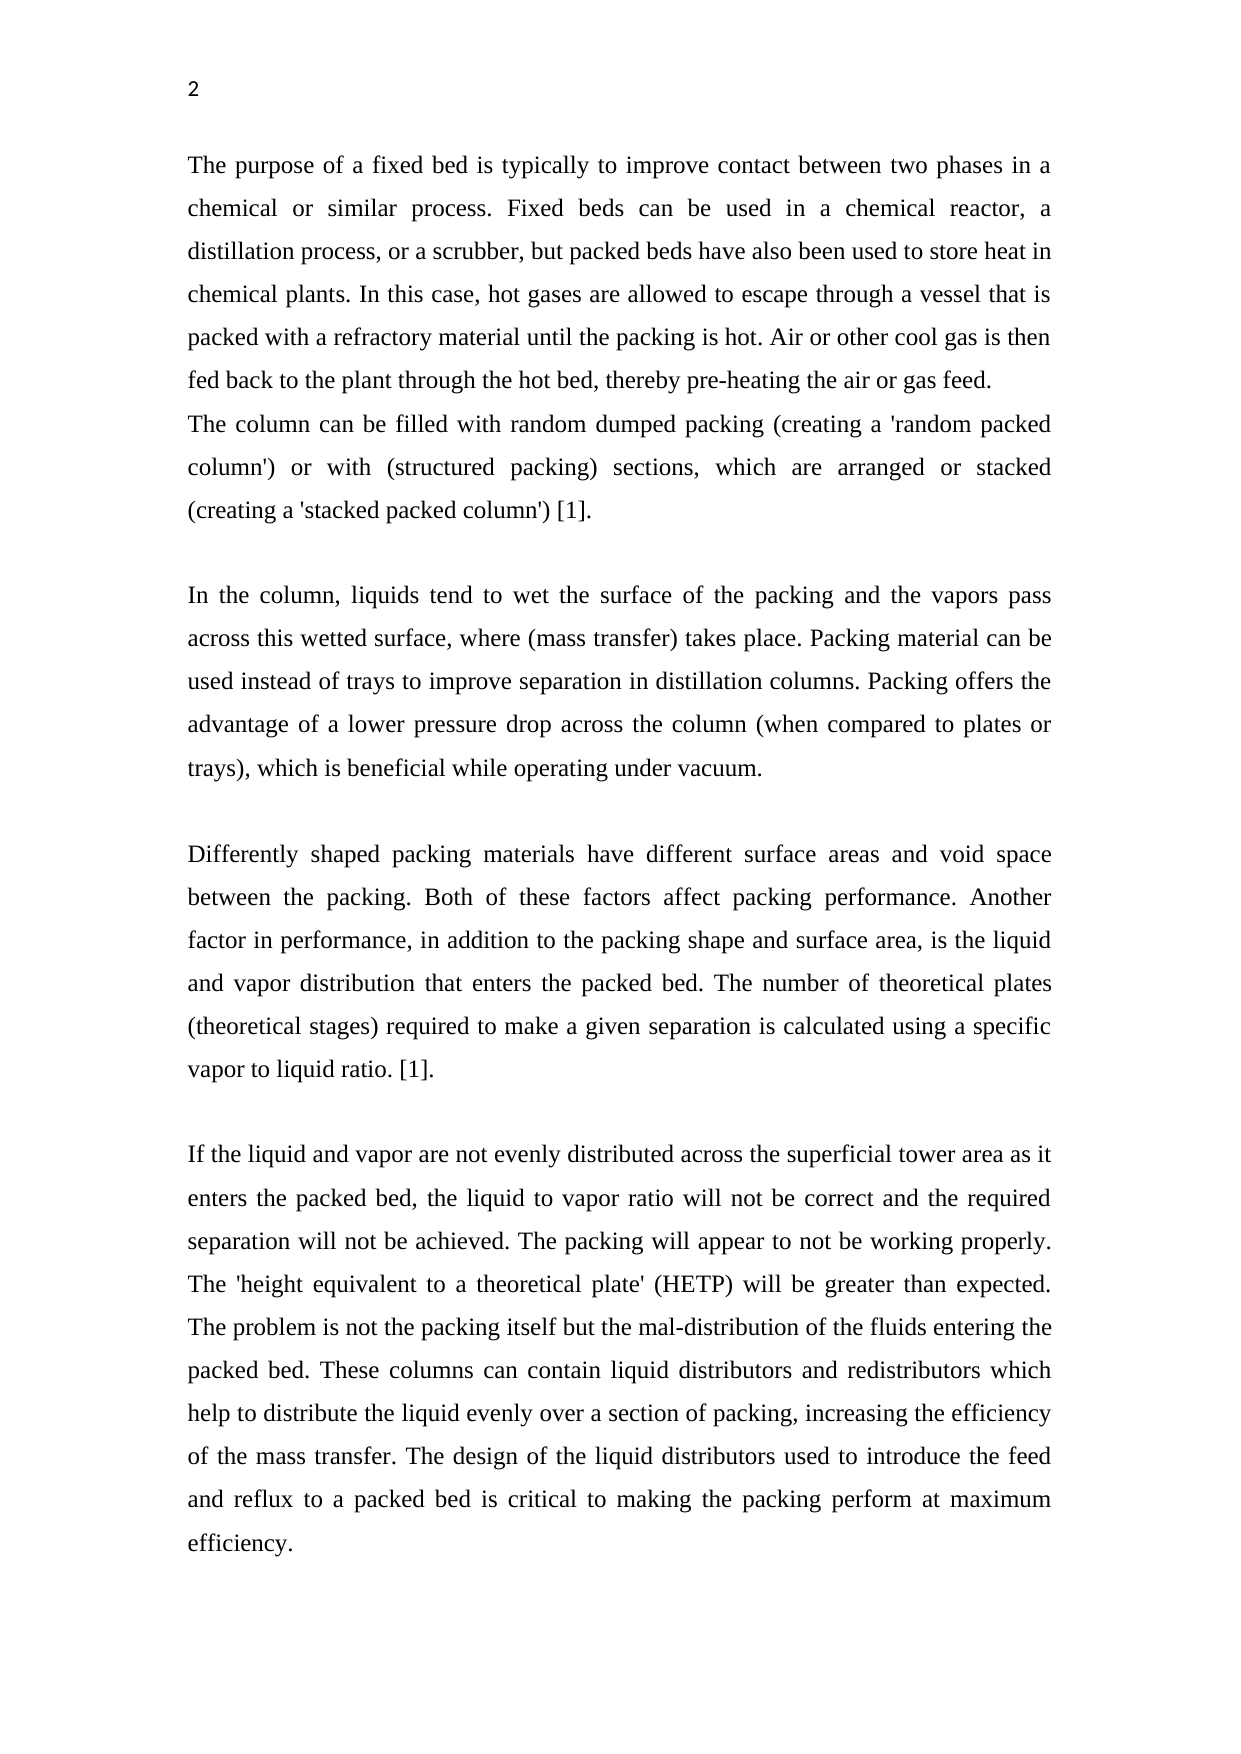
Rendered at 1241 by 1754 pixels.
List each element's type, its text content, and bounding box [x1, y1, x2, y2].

text In the column, liquids tend to wet the surface of the packing and the vapors pass across this wetted surface, where (mass transfer) takes place. Packing material can be used instead of trays to improve separation in distillation columns. Packing offers the advantage of a lower pressure drop across the column (when compared to plates or trays), which is beneficial while operating under vacuum. [187, 580, 1053, 781]
text The purpose of a fixed bed is typically to improve contact between two phases in a chemical or similar process. Fixed beds can be used in a chemical reactor, a distillation process, or a scrubber, but packed beds have also been used to store heat in chemical plants. In this case, hot gases are allowed to escape through a vessel that is packed with a refractory material until the packing is hot. Air or other cool gas is then fed back to the plant through the hot bed, thereby pre-heating the air or gas feed. [187, 150, 1053, 394]
text Differently shaped packing materials have different surface areas and void space between the packing. Both of these factors affect packing performance. Another factor in performance, in addition to the packing shape and surface area, is the liquid and vapor distribution that enters the packed bed. The number of theoretical plates (theoretical stages) required to make a given separation is calculated using a specific vapor to liquid ratio. [1]. [187, 839, 1053, 1083]
text The column can be filled with random dumped packing (creating a 'random packed column') or with (structured packing) sections, which are arranged or stacked (creating a 'stacked packed column') [1]. [187, 409, 1053, 524]
text If the liquid and vapor are not evenly distributed across the superficial tower area as it enters the packed bed, the liquid to vapor ratio will not be correct and the required separation will not be achieved. The packing will appear to not be working properly. The 'height equivalent to a theoretical plate' (HETP) will be greater than expected. The problem is not the packing itself but the mal-distribution of the fluids entering the packed bed. These columns can contain liquid distributors and redistributors which help to distribute the liquid evenly over a section of packing, increasing the efficiency of the mass transfer. The design of the liquid distributors used to introduce the feed and reflux to a packed bed is critical to making the packing perform at maximum efficiency. [187, 1139, 1053, 1556]
